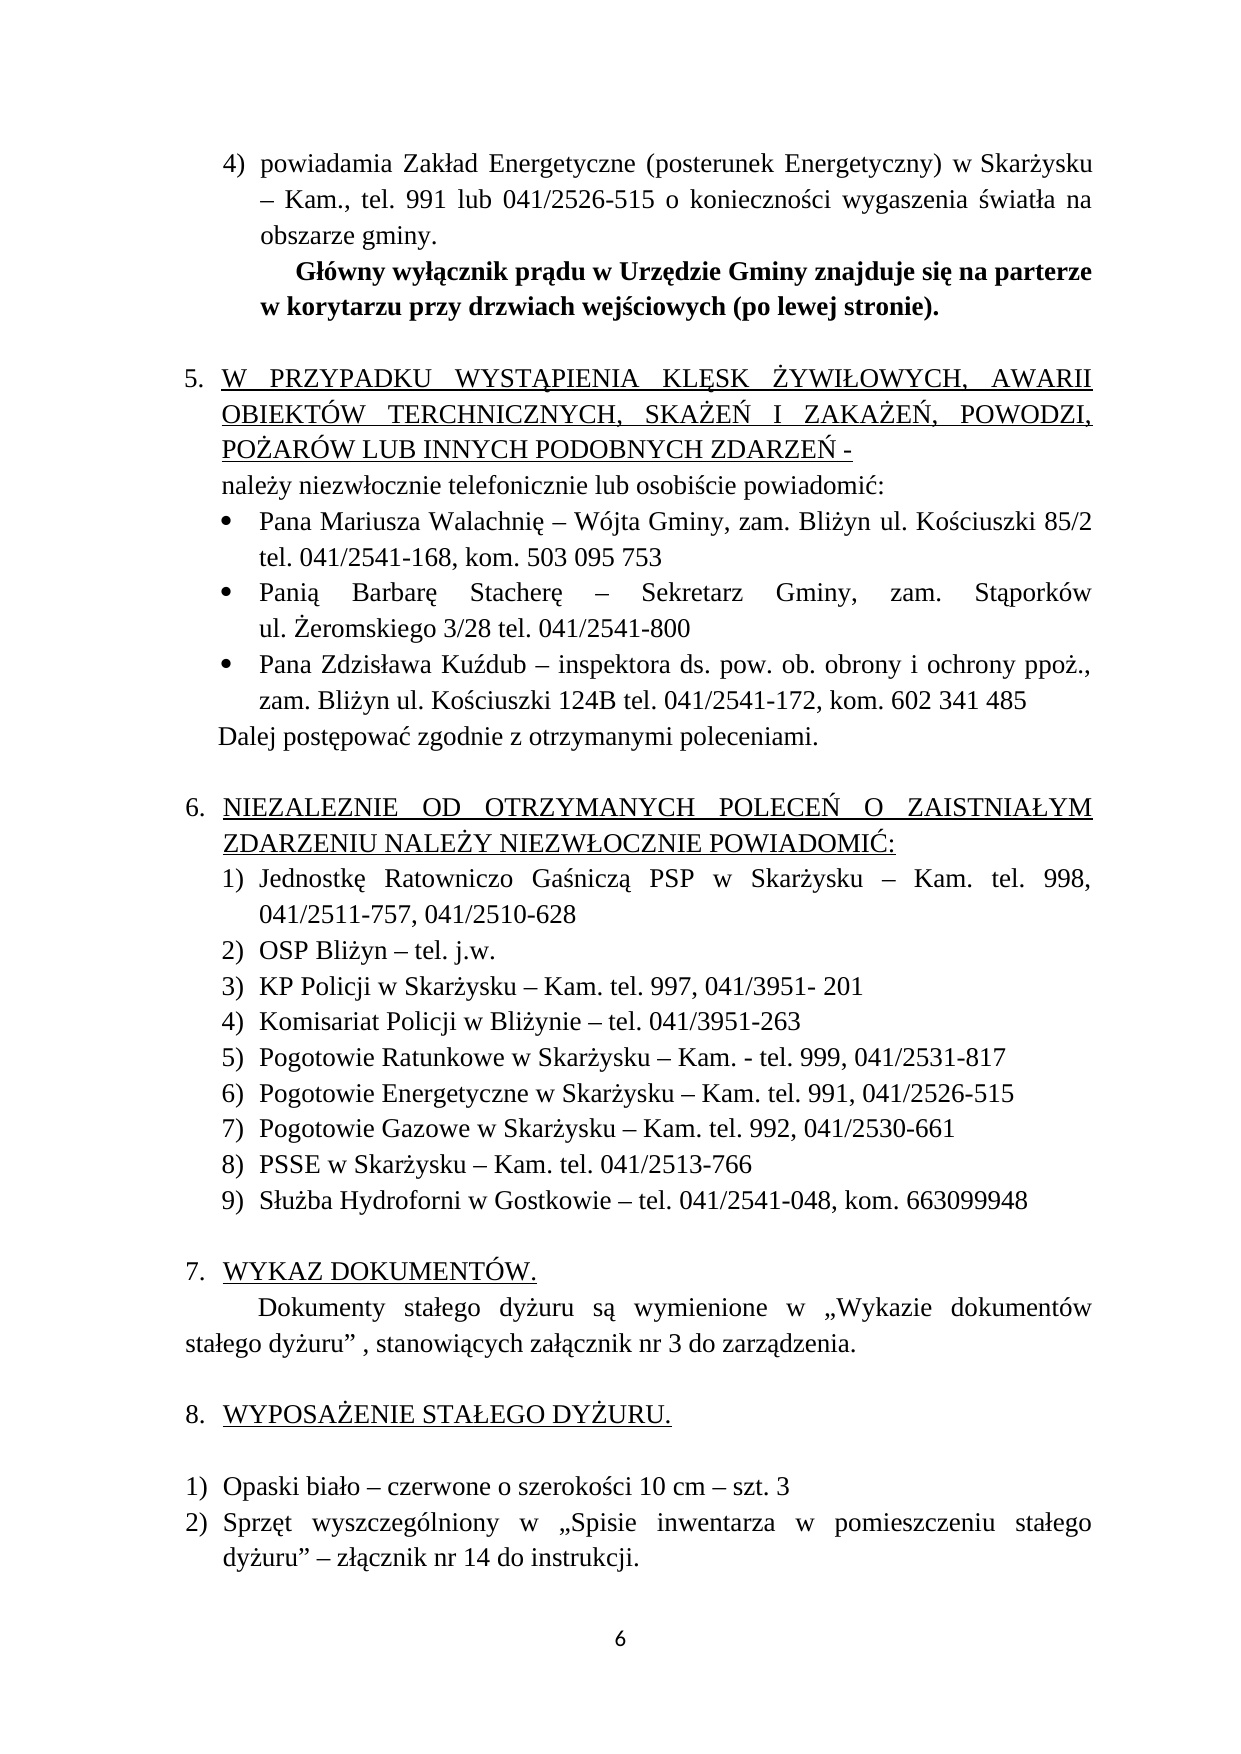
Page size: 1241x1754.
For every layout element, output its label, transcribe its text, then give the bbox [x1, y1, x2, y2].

list Dokumenty stałego dyżuru są wymienione w „Wykazie dokumentów stałego dyżuru” , stanowiących załącznik nr 3 do zarządzenia. [185, 1291, 1093, 1358]
list OSP Bliżyn – tel. j.w. [221, 934, 1093, 965]
list W PRZYPADKU WYSTĄPIENIA KLĘSK ŻYWIŁOWYCH, AWARII OBIEKTÓW TERCHNICZNYCH, SKAŻEŃ I ZAKAŻEŃ, POWODZI, POŻARÓW LUB INNYCH PODOBNYCH ZDARZEŃ - [184, 362, 1093, 464]
list KP Policji w Skarżysku – Kam. tel. 997, 041/3951- 201 [221, 970, 1093, 1001]
text Dalej postępować zgodnie z otrzymanymi poleceniami. [184, 719, 1093, 751]
list Jednostkę Ratowniczo Gaśniczą PSP w Skarżysku – Kam. tel. 998, 041/2511-757, 041/2510-628 [221, 862, 1093, 929]
list Pogotowie Gazowe w Skarżysku – Kam. tel. 992, 041/2530-661 [221, 1113, 1093, 1144]
list NIEZALEZNIE OD OTRZYMANYCH POLECEŃ O ZAISTNIAŁYM ZDARZENIU NALEŻY NIEZWŁOCZNIE POWIADOMIĆ: [185, 791, 1093, 858]
list WYPOSAŻENIE STAŁEGO DYŻURU. [185, 1398, 1093, 1429]
list powiadamia Zakład Energetyczne (posterunek Energetyczny) w Skarżysku – Kam., tel. 991 lub 041/2526-515 o konieczności wygaszenia światła na obszarze gminy. [223, 148, 1093, 250]
list Opaski biało – czerwone o szerokości 10 cm – szt. 3 [185, 1470, 1093, 1501]
list Pogotowie Ratunkowe w Skarżysku – Kam. - tel. 999, 041/2531-817 [221, 1041, 1093, 1072]
list Pogotowie Energetyczne w Skarżysku – Kam. tel. 991, 041/2526-515 [221, 1077, 1093, 1108]
list Sprzęt wyszczególniony w „Spisie inwentarza w pomieszczeniu stałego dyżuru” – złącznik nr 14 do instrukcji. [185, 1506, 1093, 1572]
list Komisariat Policji w Bliżynie – tel. 041/3951-263 [221, 1005, 1093, 1037]
list Służba Hydroforni w Gostkowie – tel. 041/2541-048, kom. 663099948 [221, 1184, 1093, 1215]
text Główny wyłącznik prądu w Urzędzie Gminy znajduje się na parterze w korytarzu przy drzwiach wejściowych (po lewej stronie). [260, 255, 1093, 322]
list Pana Mariusza Walachnię – Wójta Gminy, zam. Bliżyn ul. Kościuszki 85/2 tel. 041/2541-168, kom. 503 095 753 [221, 505, 1093, 572]
list Pana Zdzisława Kuźdub – inspektora ds. pow. ob. obrony i ochrony ppoż., zam. Bliżyn ul. Kościuszki 124B tel. 041/2541-172, kom. 602 341 485 [221, 648, 1093, 715]
list WYKAZ DOKUMENTÓW. [185, 1256, 1093, 1287]
list należy niezwłocznie telefonicznie lub osobiście powiadomić: [221, 469, 1093, 500]
list PSSE w Skarżysku – Kam. tel. 041/2513-766 [221, 1148, 1093, 1179]
list Panią Barbarę Stacherę – Sekretarz Gminy, zam. Stąporków ul. Żeromskiego 3/28 tel. 041/2541-800 [221, 576, 1093, 643]
